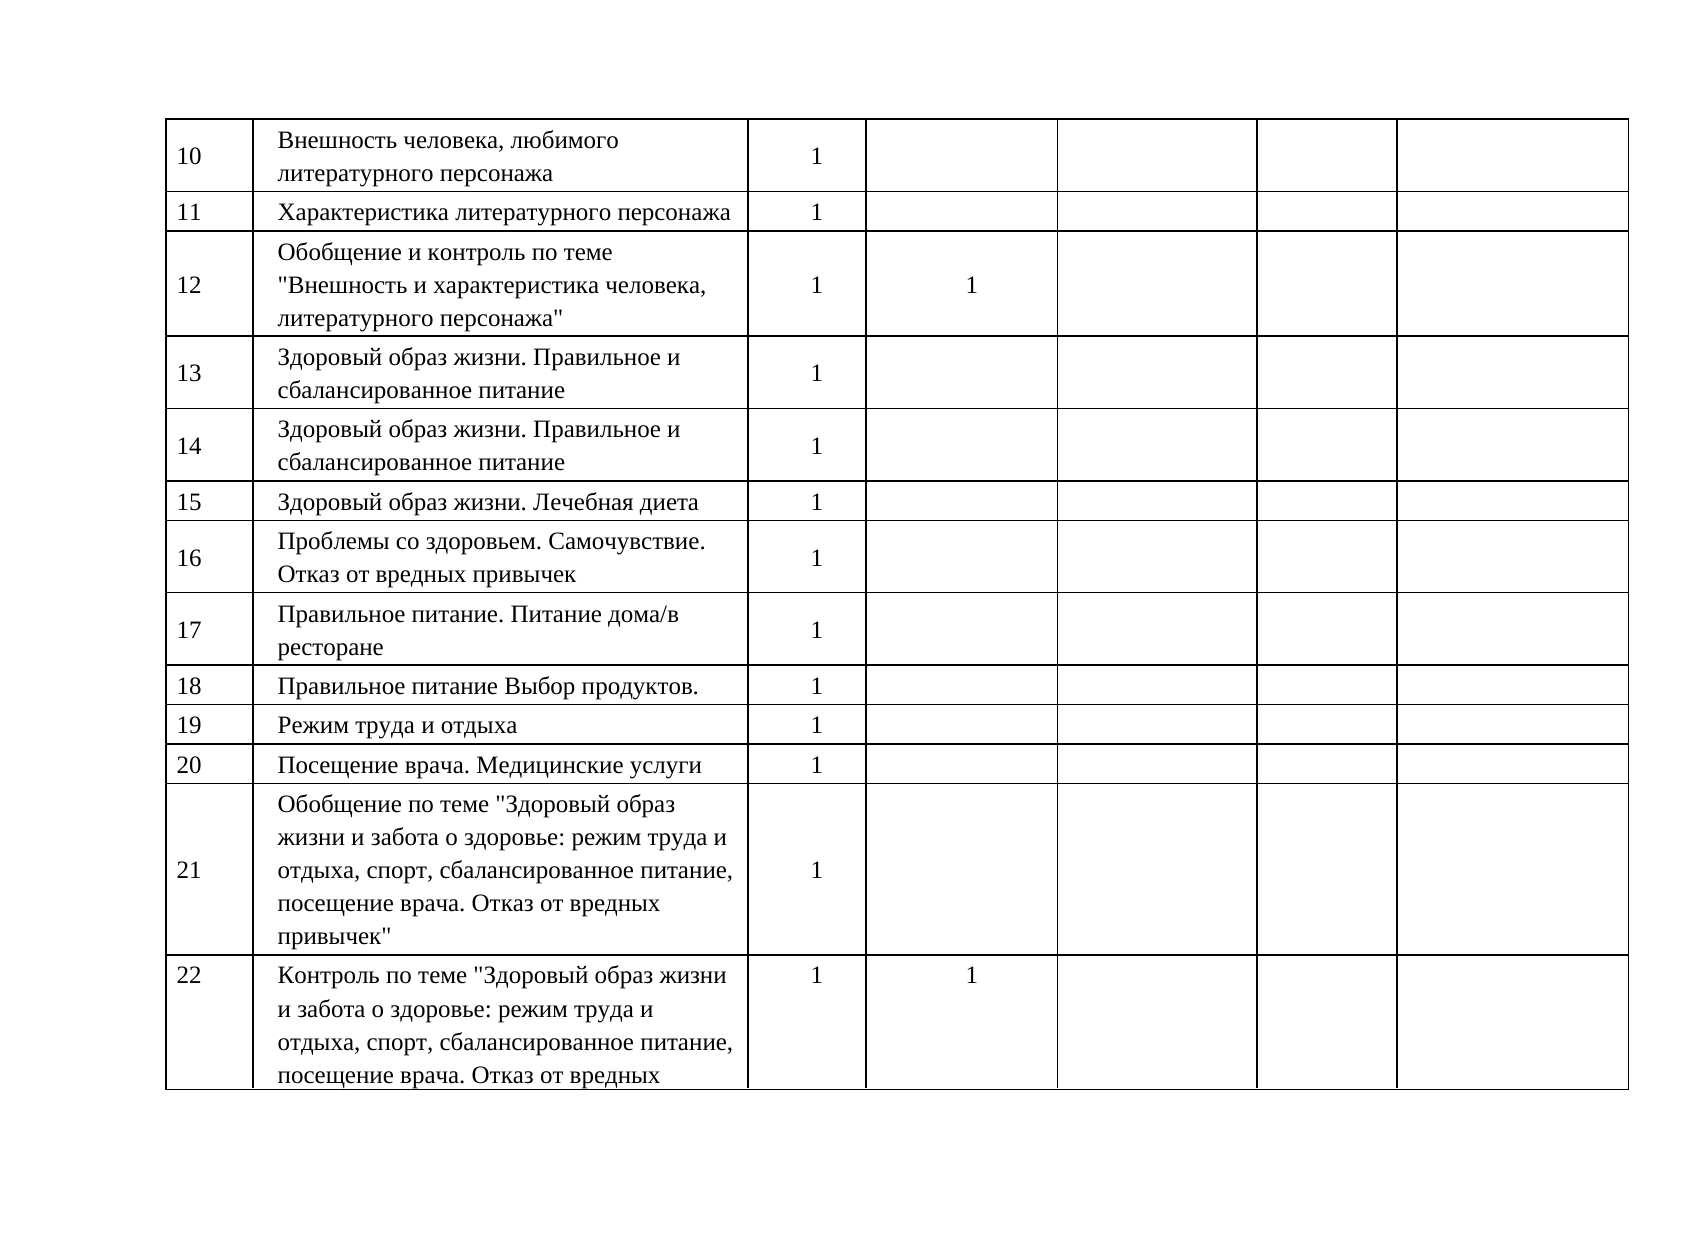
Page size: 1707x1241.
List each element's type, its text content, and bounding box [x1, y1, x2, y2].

table_cell [867, 784, 1057, 954]
table_cell [1258, 705, 1396, 743]
table_cell 20 [167, 745, 252, 782]
table_cell [1058, 784, 1256, 954]
table_cell 15 [167, 482, 252, 519]
table_cell [1058, 337, 1256, 408]
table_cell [254, 956, 747, 1088]
table_cell [1058, 409, 1256, 480]
table_cell 13 [167, 337, 252, 408]
table_cell 21 [167, 784, 252, 954]
table_cell Обобщение по теме "Здоровый образ жизни и забота о здоровье: режим труда и отдыха, спорт, сбалансированное питание, посещение врача. Отказ от вредных привычек" [254, 784, 747, 954]
table_cell 1 [749, 666, 865, 704]
table_cell Правильное питание Выбор продуктов. [254, 666, 747, 704]
table_cell [1058, 956, 1256, 1088]
table_cell 1 [749, 784, 865, 954]
table_cell [1258, 409, 1396, 480]
table_cell 11 [167, 192, 252, 230]
table_cell [1058, 192, 1256, 230]
table_cell 1 [749, 482, 865, 519]
table_cell [1258, 593, 1396, 664]
table_cell [1258, 784, 1396, 954]
table_cell [1258, 337, 1396, 408]
table_cell 22 [167, 956, 252, 1088]
table_cell [867, 482, 1057, 519]
table_cell [1258, 666, 1396, 704]
table_cell [867, 666, 1057, 704]
table_cell Здоровый образ жизни. Лечебная диета [254, 482, 747, 519]
table_cell 10 [167, 120, 252, 191]
table_cell [867, 745, 1057, 782]
table_cell [1398, 482, 1628, 519]
table_cell Обобщение и контроль по теме "Внешность и характеристика человека, литературного персонажа" [254, 232, 747, 335]
table_cell [1258, 120, 1396, 191]
table_cell [1258, 192, 1396, 230]
table_cell [1398, 521, 1628, 592]
table_cell [1398, 409, 1628, 480]
table_cell [1398, 705, 1628, 743]
table_cell [1258, 232, 1396, 335]
table_cell [1398, 232, 1628, 335]
table_cell Здоровый образ жизни. Правильное и сбалансированное питание [254, 337, 747, 408]
table_cell 1 [867, 232, 1057, 335]
table_cell [1258, 745, 1396, 782]
table_cell Здоровый образ жизни. Правильное и сбалансированное питание [254, 409, 747, 480]
table_cell 1 [749, 409, 865, 480]
table_cell 1 [749, 521, 865, 592]
table_cell Характеристика литературного персонажа [254, 192, 747, 230]
table_cell 1 [749, 192, 865, 230]
table_cell 1 [749, 956, 865, 1088]
table_cell [867, 409, 1057, 480]
table_cell 1 [749, 120, 865, 191]
table_cell 1 [749, 705, 865, 743]
table_cell [1058, 593, 1256, 664]
table_cell [1258, 521, 1396, 592]
table_cell 18 [167, 666, 252, 704]
table_cell [1398, 192, 1628, 230]
table_cell [1398, 337, 1628, 408]
table_cell [1398, 666, 1628, 704]
table_cell [1058, 120, 1256, 191]
table_cell [1398, 120, 1628, 191]
table_cell 14 [167, 409, 252, 480]
table_cell [1058, 232, 1256, 335]
table_cell [867, 705, 1057, 743]
table_cell [867, 120, 1057, 191]
table_cell [867, 593, 1057, 664]
table_cell [1058, 705, 1256, 743]
table_cell [867, 337, 1057, 408]
table_cell [867, 521, 1057, 592]
table_cell 12 [167, 232, 252, 335]
table_cell [867, 192, 1057, 230]
table_cell [1258, 482, 1396, 519]
table_cell [1398, 784, 1628, 954]
table_cell Режим труда и отдыха [254, 705, 747, 743]
table_cell [1398, 956, 1628, 1088]
table_cell 16 [167, 521, 252, 592]
table_cell [1058, 521, 1256, 592]
table_cell 19 [167, 705, 252, 743]
table_cell 1 [749, 337, 865, 408]
table_cell 1 [749, 232, 865, 335]
table_cell Правильное питание. Питание дома/в ресторане [254, 593, 747, 664]
table_cell Посещение врача. Медицинские услуги [254, 745, 747, 782]
table_cell 1 [749, 593, 865, 664]
table_cell [1398, 593, 1628, 664]
table_cell [1258, 956, 1396, 1088]
table_cell [1058, 745, 1256, 782]
table_cell Внешность человека, любимого литературного персонажа [254, 120, 747, 191]
table_cell [1058, 482, 1256, 519]
table_cell [1398, 745, 1628, 782]
table_cell 17 [167, 593, 252, 664]
table_cell 1 [867, 956, 1057, 1088]
table_cell 1 [749, 745, 865, 782]
table_cell [1058, 666, 1256, 704]
table_cell Проблемы со здоровьем. Самочувствие. Отказ от вредных привычек [254, 521, 747, 592]
